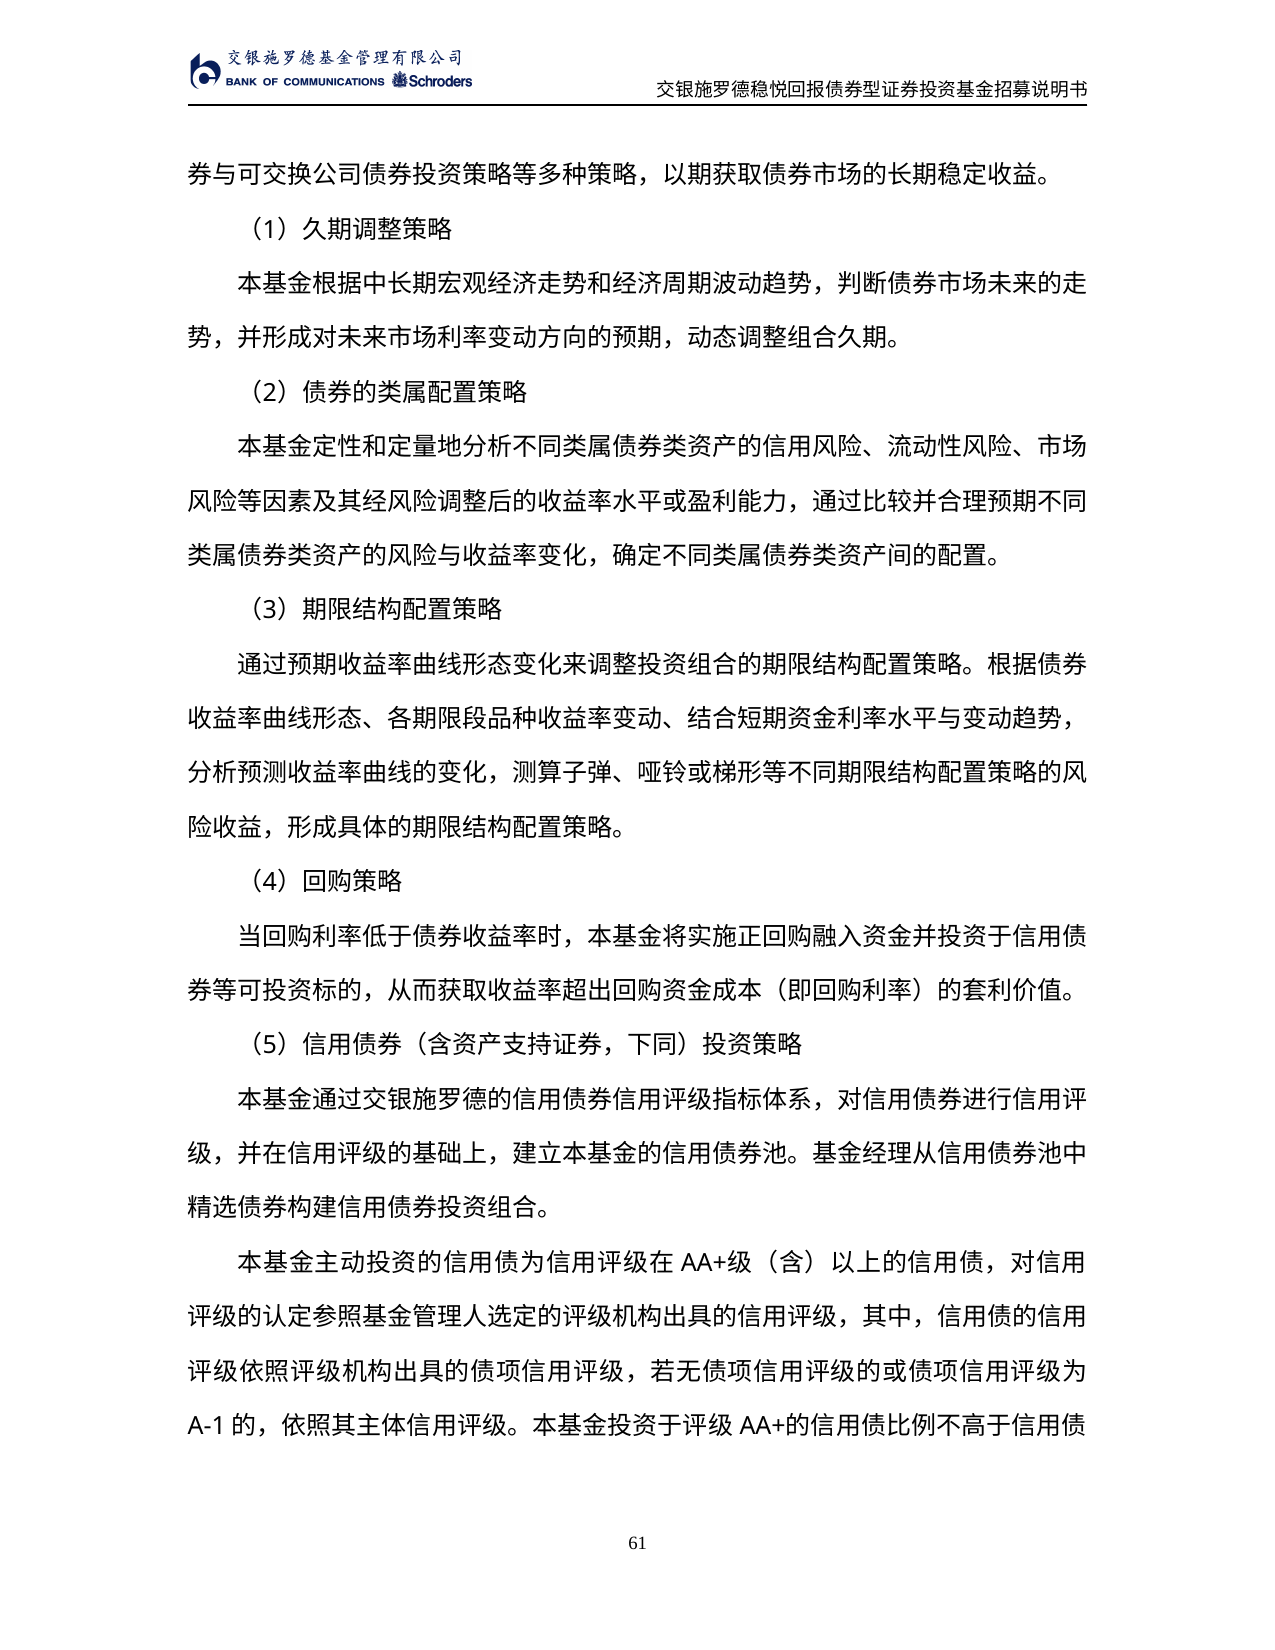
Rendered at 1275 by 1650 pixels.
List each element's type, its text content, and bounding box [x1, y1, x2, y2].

text （3）期限结构配置策略 [187, 590, 1087, 626]
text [187, 1242, 1087, 1442]
text （1）久期调整策略 [187, 209, 1087, 245]
text （2）债券的类属配置策略 [187, 372, 1087, 408]
text （5）信用债券（含资产支持证券，下同）投资策略 [187, 1025, 1087, 1061]
text 本基金根据中长期宏观经济走势和经济周期波动趋势，判断债券市场未来的走势，并形成对未来市场利率变动方向的预期，动态调整组合久期。 [187, 263, 1087, 354]
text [187, 155, 1087, 191]
picture [190, 50, 472, 89]
text 通过预期收益率曲线形态变化来调整投资组合的期限结构配置策略。根据债券收益率曲线形态、各期限段品种收益率变动、结合短期资金利率水平与变动趋势，分析预测收益率曲线的变化，测算子弹、哑铃或梯形等不同期限结构配置策略的风险收益，形成具体的期限结构配置策略。 [187, 644, 1087, 843]
text 当回购利率低于债券收益率时，本基金将实施正回购融入资金并投资于信用债券等可投资标的，从而获取收益率超出回购资金成本（即回购利率）的套利价值。 [187, 916, 1087, 1007]
text 本基金定性和定量地分析不同类属债券类资产的信用风险、流动性风险、市场风险等因素及其经风险调整后的收益率水平或盈利能力，通过比较并合理预期不同类属债券类资产的风险与收益率变化，确定不同类属债券类资产间的配置。 [187, 427, 1087, 572]
text （4）回购策略 [187, 862, 1087, 898]
text 本基金通过交银施罗德的信用债券信用评级指标体系，对信用债券进行信用评级，并在信用评级的基础上，建立本基金的信用债券池。基金经理从信用债券池中精选债券构建信用债券投资组合。 [187, 1079, 1087, 1224]
